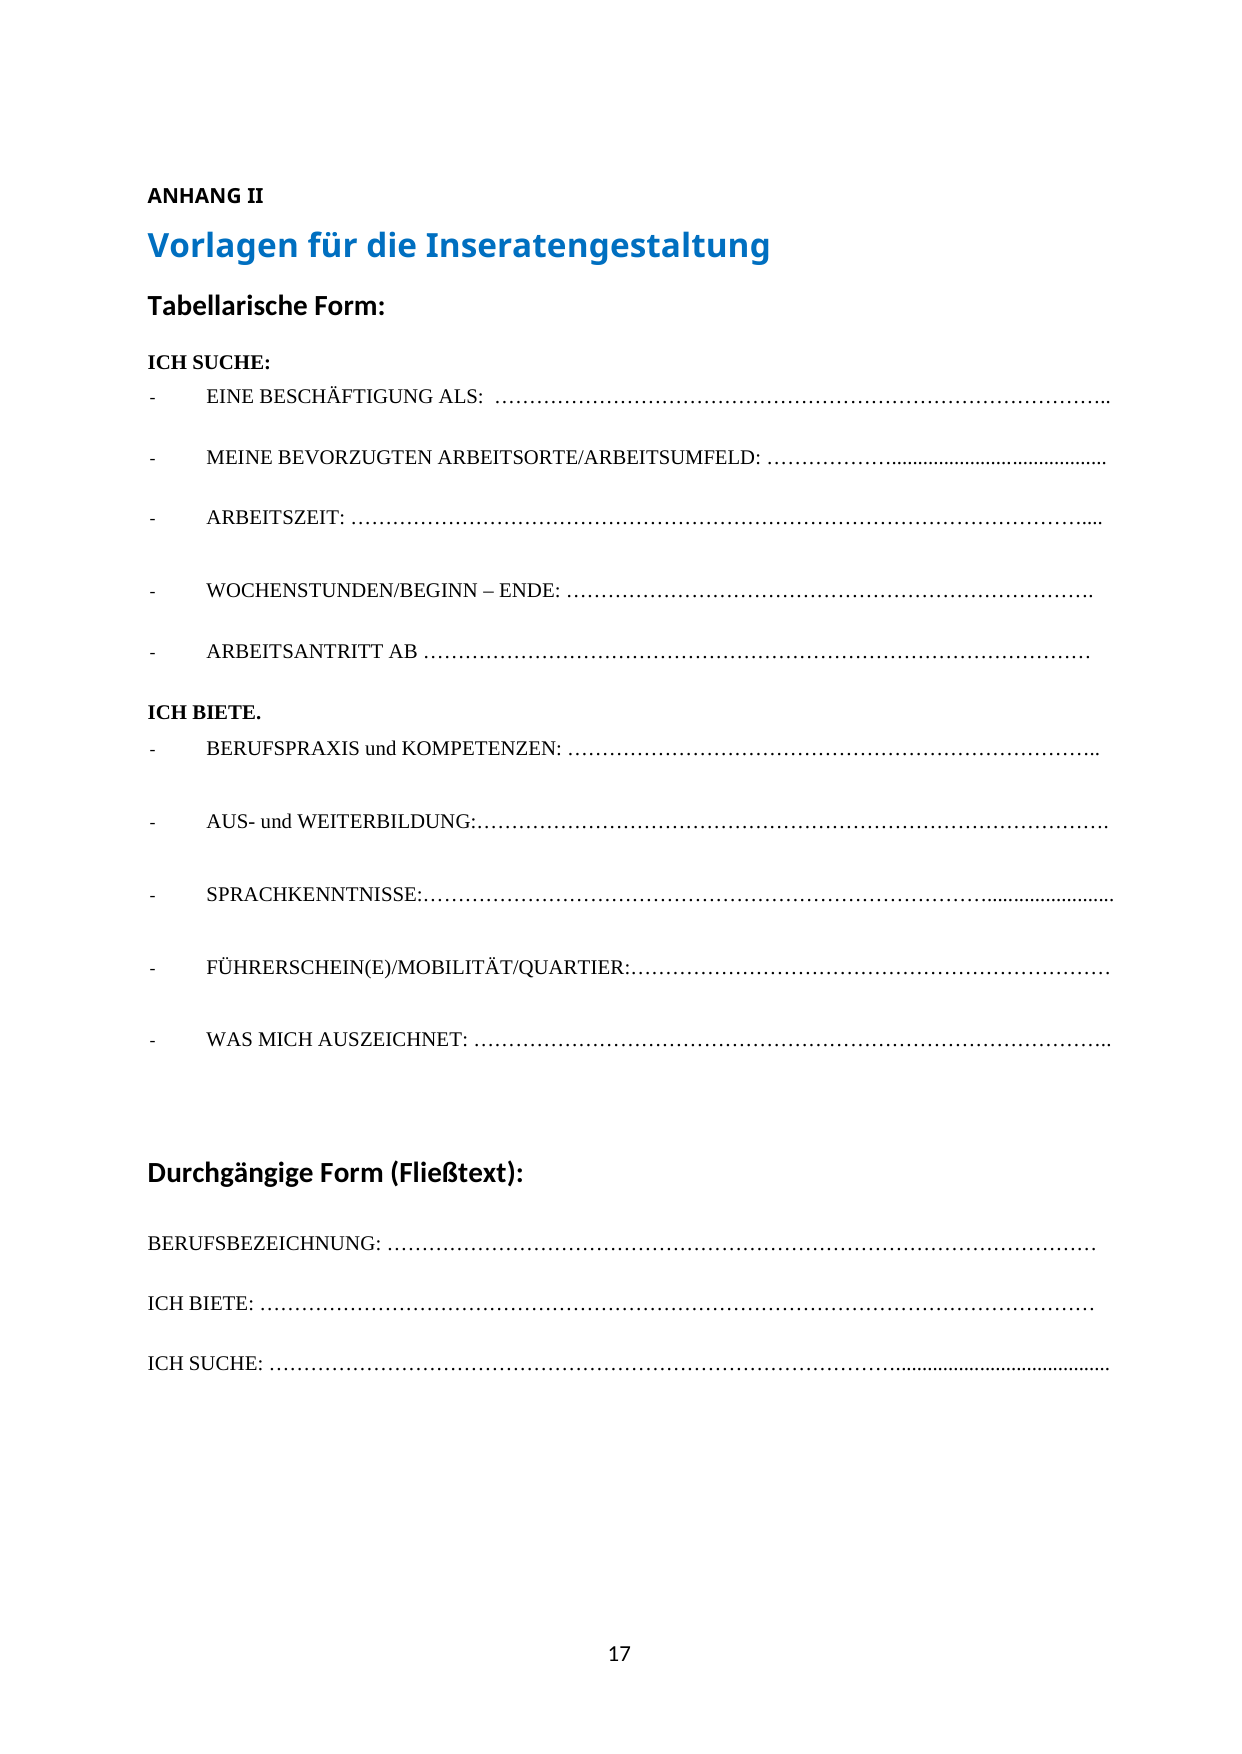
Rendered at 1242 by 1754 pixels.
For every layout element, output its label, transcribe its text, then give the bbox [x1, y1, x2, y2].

text - WAS MICH AUSZEICHNET: ……………………………………………………………………………….. [147, 1027, 1125, 1052]
text - ARBEITSANTRITT AB …………………………………………………………………………………… [147, 638, 1125, 663]
text - AUS- und WEITERBILDUNG:………………………………………………………………………………. [147, 808, 1125, 833]
text - BERUFSPRAXIS und KOMPETENZEN: ………………………………………………………………….. [147, 736, 1125, 760]
text Vorlagen für die Inseratengestaltung [147, 222, 1125, 267]
text Tabellarische Form: [147, 287, 1125, 322]
text Durchgängige Form (Fließtext): [147, 1154, 1125, 1190]
text - WOCHENSTUNDEN/BEGINN – ENDE: …………………………………………………………………. [147, 578, 1125, 603]
text ANHANG II [147, 182, 1125, 210]
text - FÜHRERSCHEIN(E)/MOBILITÄT/QUARTIER:…………………………………………………………… [147, 954, 1125, 979]
text - EINE BESCHÄFTIGUNG ALS: …………………………………………………………………………….. [147, 384, 1125, 409]
text - MEINE BEVORZUGTEN ARBEITSORTE/ARBEITSUMFELD: ………………......................................... [147, 445, 1125, 469]
text ICH BIETE. [147, 699, 1125, 724]
text ICH SUCHE: [147, 350, 1125, 374]
text - ARBEITSZEIT: …………………………………………………………………………………………….... [147, 505, 1125, 530]
text BERUFSBEZEICHNUNG: ………………………………………………………………………………………… ICH BIETE: ………………………………………………………………………………………………………… ICH SUCHE: ………………………………………………………………………………......................................... [147, 1230, 1113, 1375]
text - SPRACHKENNTNISSE:………………………………………………………………………........................ [147, 882, 1125, 906]
